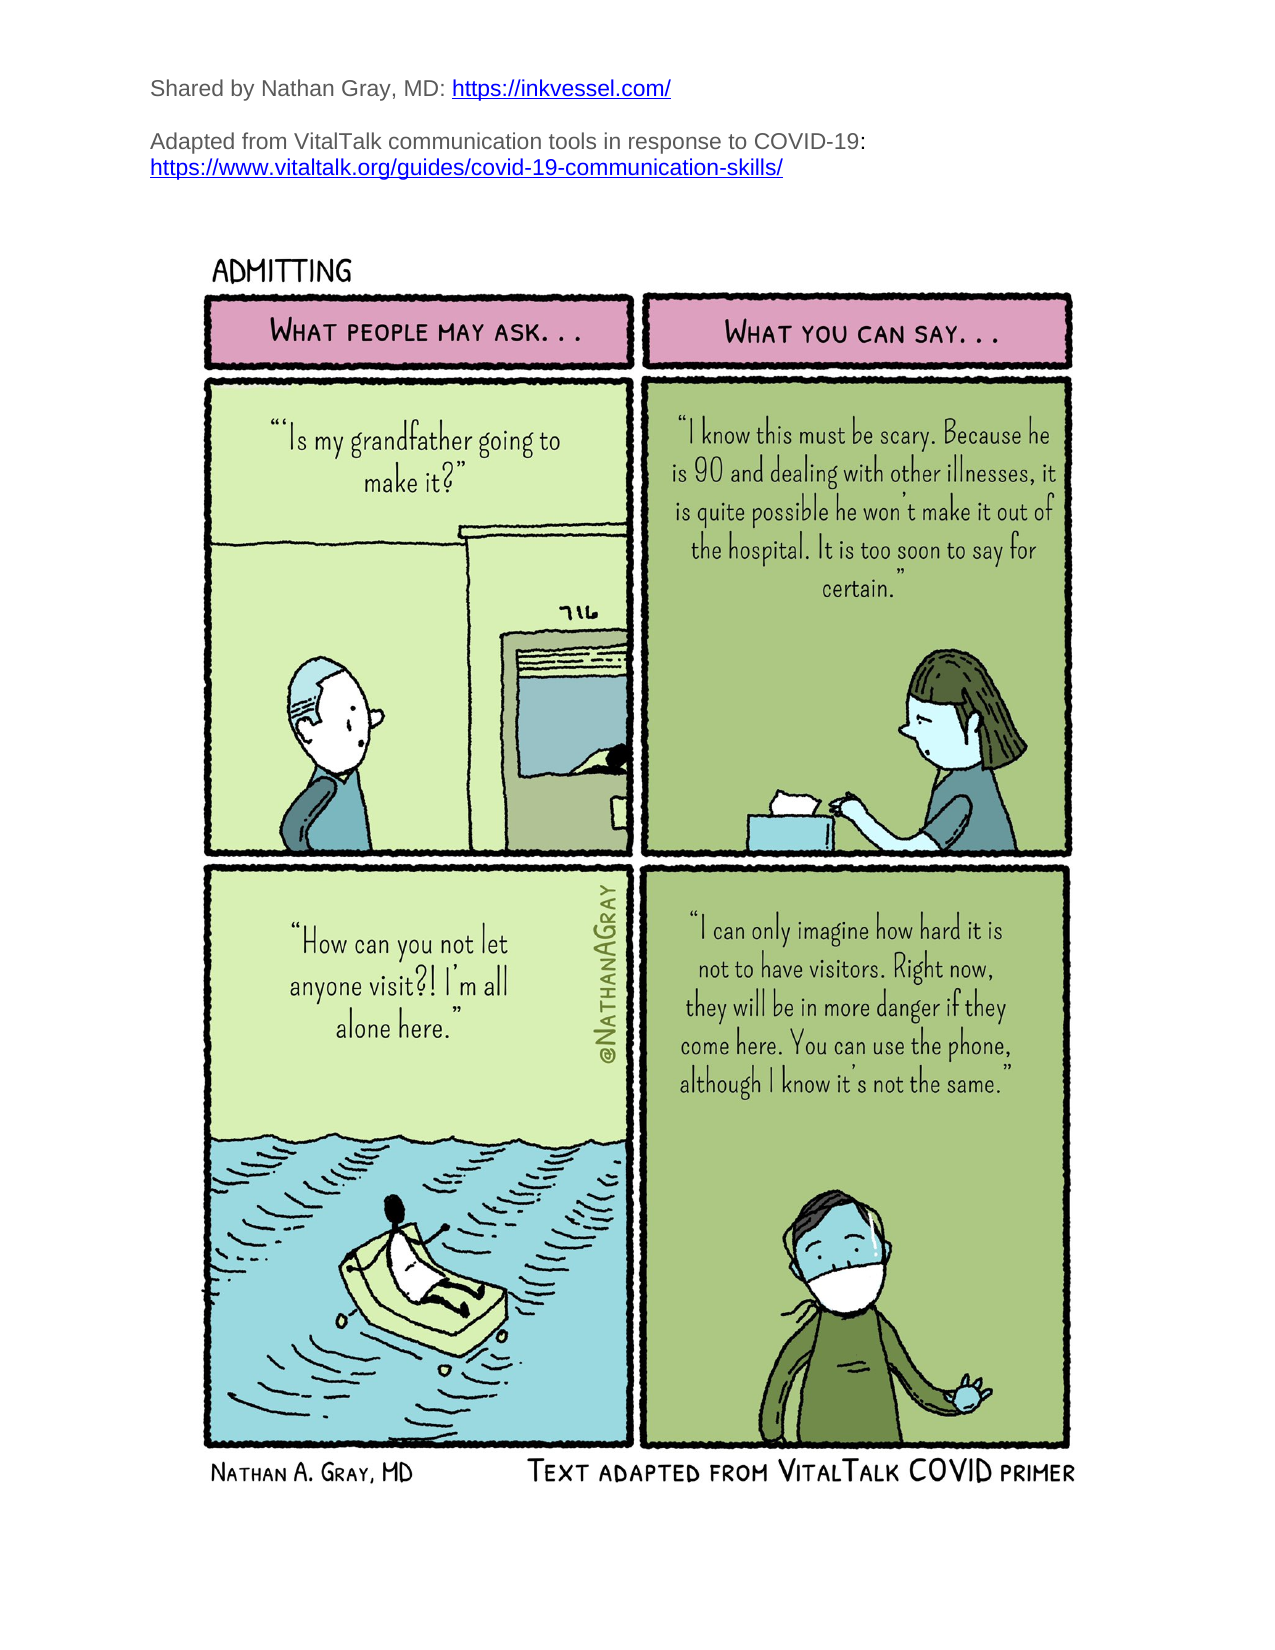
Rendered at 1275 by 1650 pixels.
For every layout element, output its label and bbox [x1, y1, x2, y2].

picture [150, 239, 1125, 1501]
